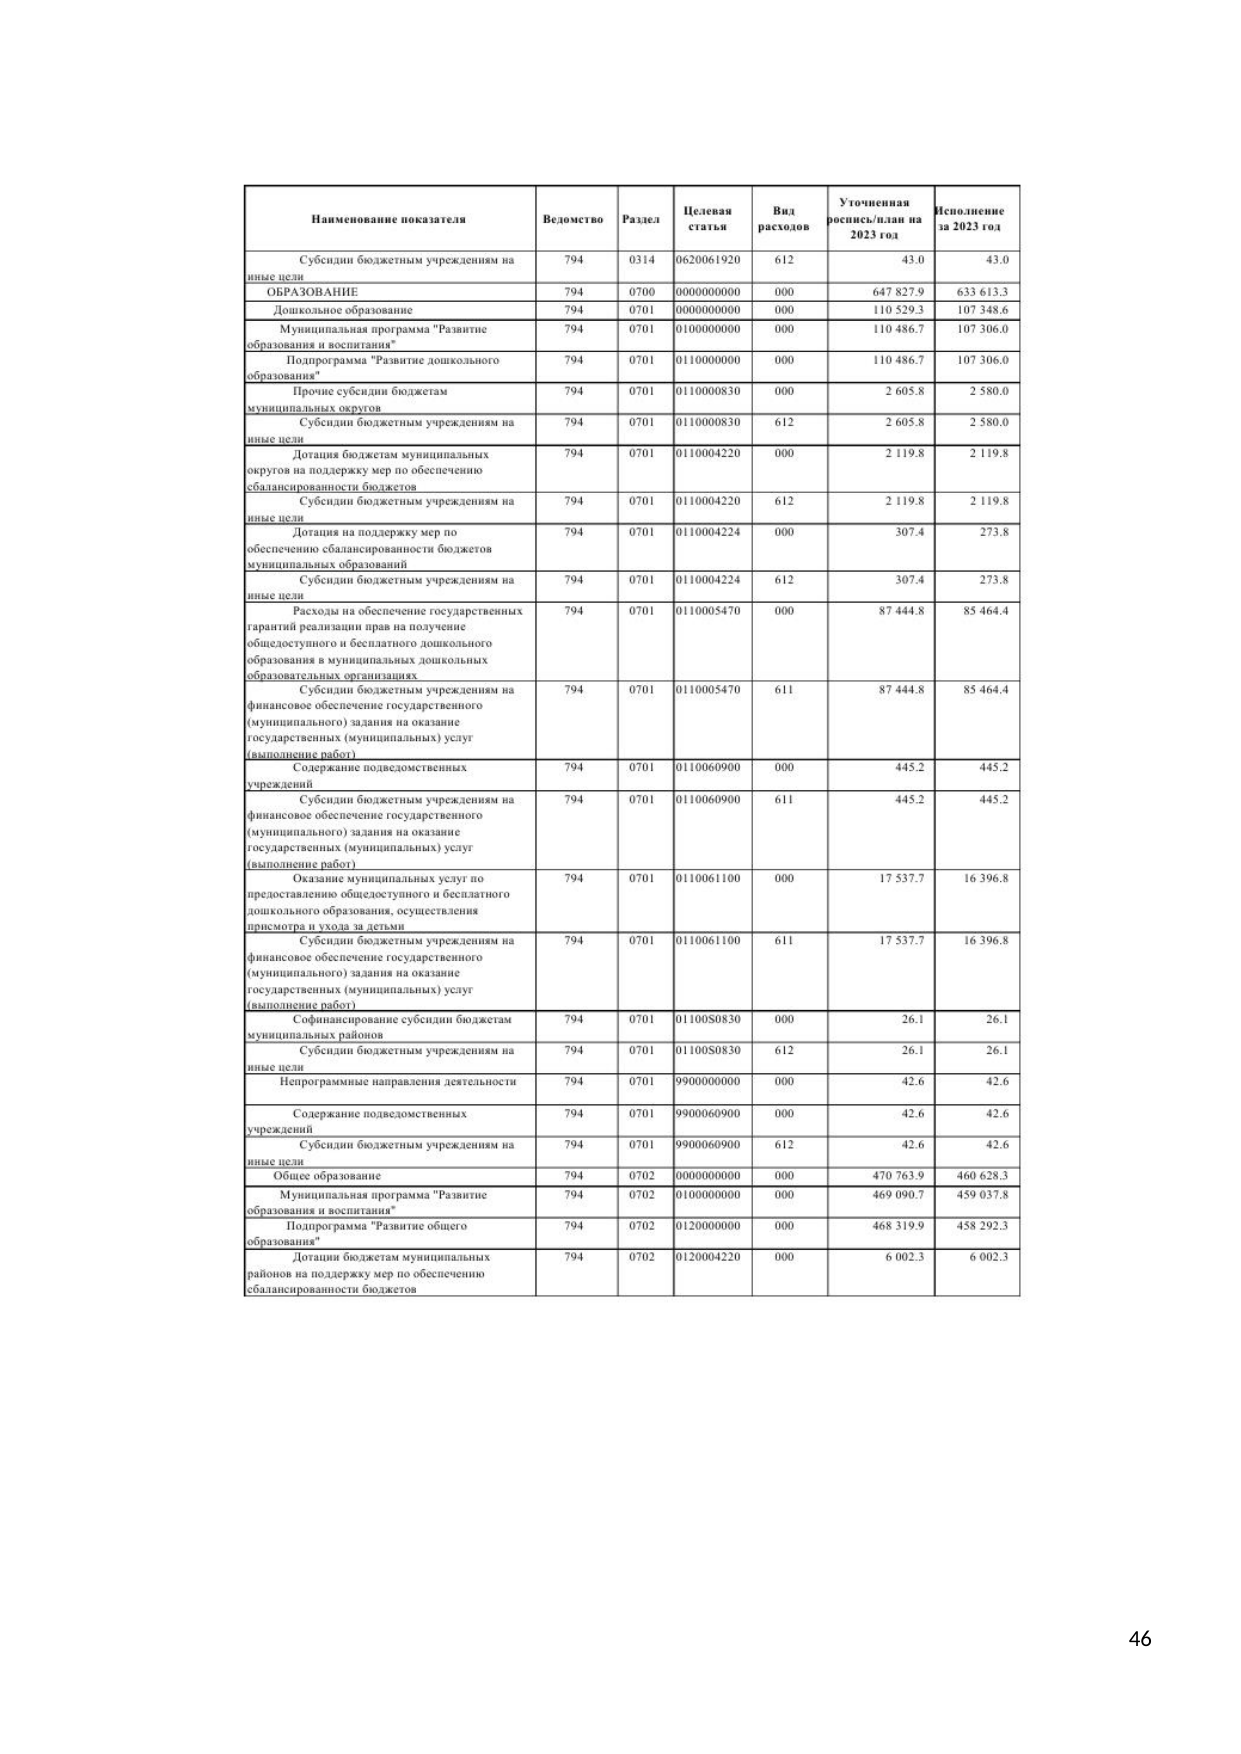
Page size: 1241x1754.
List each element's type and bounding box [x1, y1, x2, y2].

picture [177, 118, 1152, 1379]
